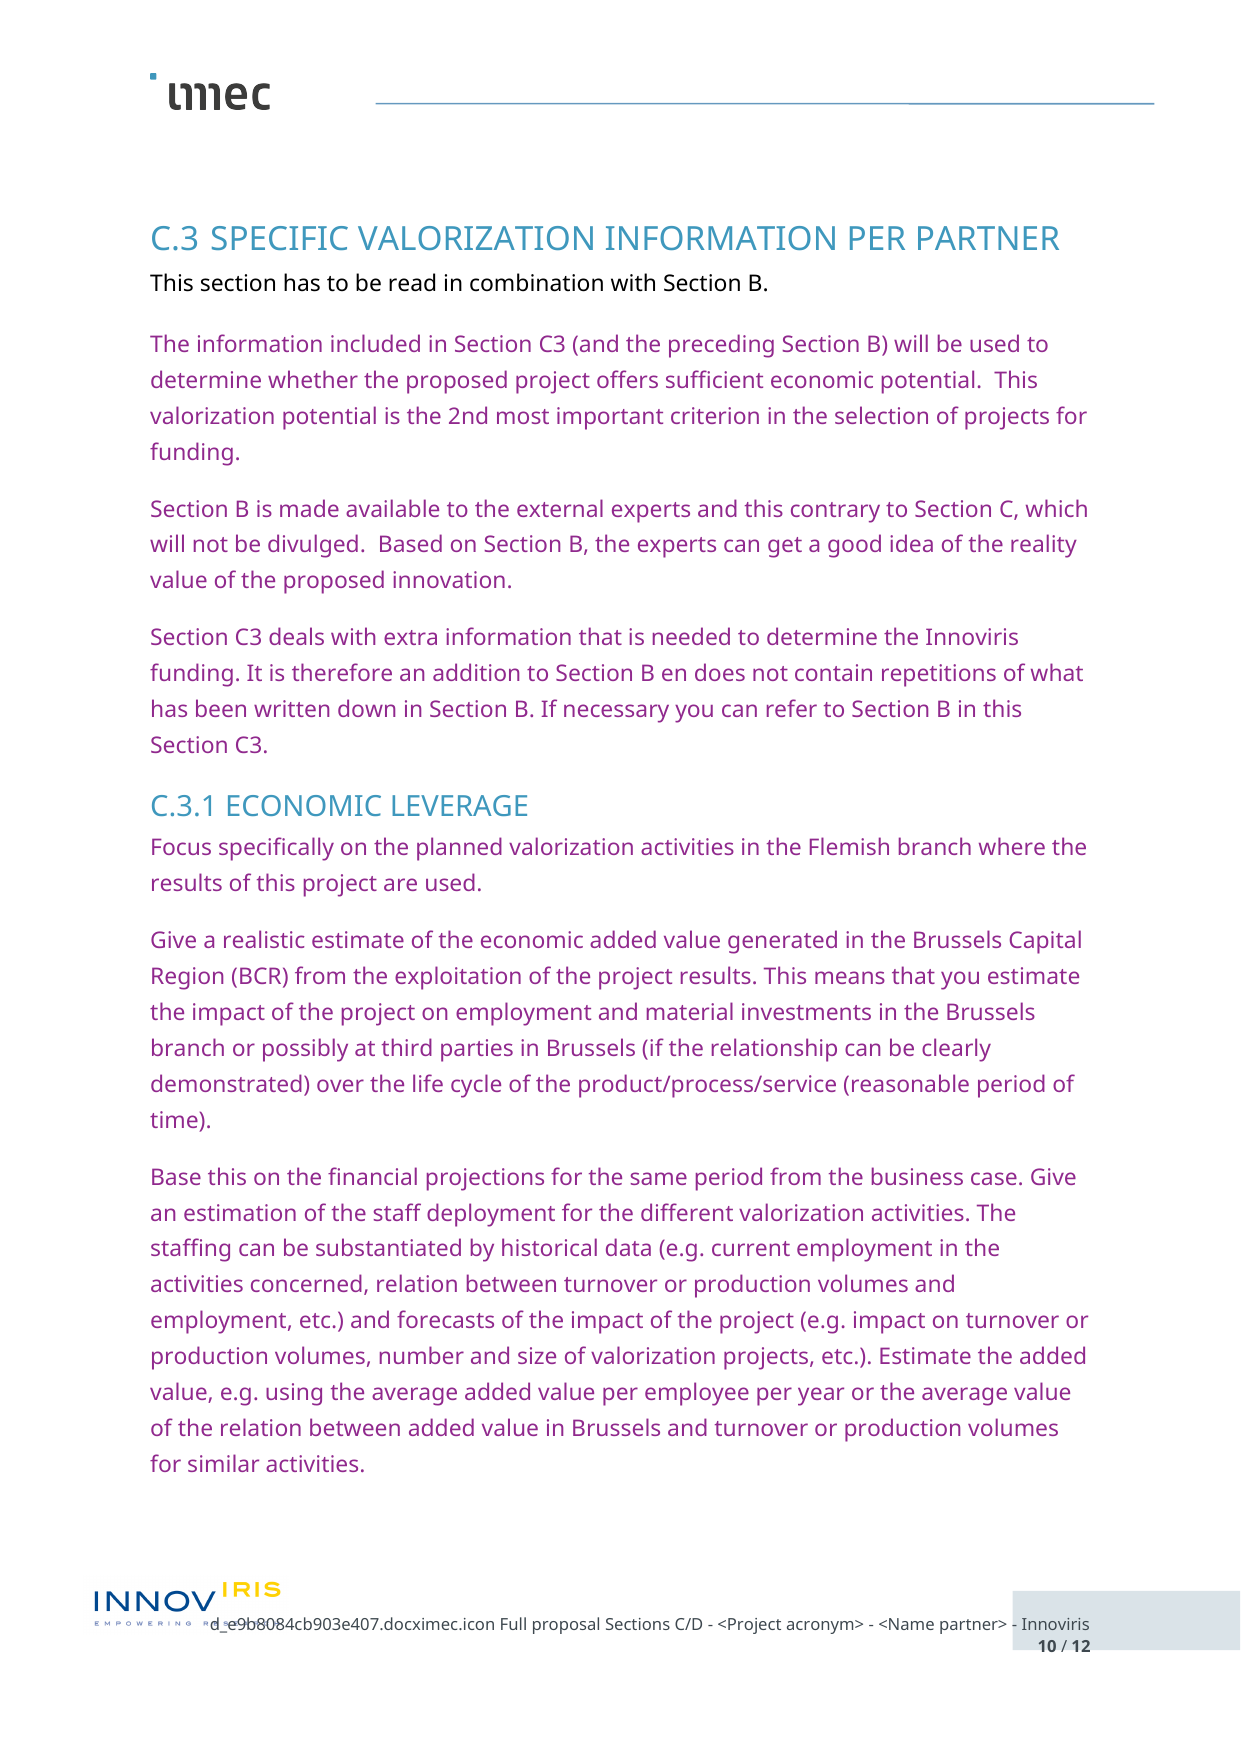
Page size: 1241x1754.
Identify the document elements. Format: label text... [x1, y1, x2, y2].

text Focus specifically on the planned valorization activities in the Flemish branch where the results of this project are used. [150, 831, 1090, 898]
text Section C3 deals with extra information that is needed to determine the Innoviris funding. It is therefore an addition to Section B en does not contain repetitions of what has been written down in Section B. If necessary you can refer to Section B in this Section C3. [150, 621, 1090, 760]
picture [83, 1575, 290, 1635]
text This section has to be read in combination with Section B. [150, 267, 1090, 298]
text The information included in Section C3 (and the preceding Section B) will be used to determine whether the proposed project offers sufficient economic potential. This valorization potential is the 2nd most important criterion in the selection of projects for funding. [150, 328, 1090, 467]
picture [150, 73, 270, 110]
text Give a realistic estimate of the economic added value generated in the Brussels Capital Region (BCR) from the exploitation of the project results. This means that you estimate the impact of the project on employment and material investments in the Brussels branch or possibly at third parties in Brussels (if the relationship can be clearly demonstrated) over the life cycle of the product/process/service (reasonable period of time). [150, 924, 1090, 1135]
subtitle Economic leverage [150, 786, 1090, 825]
text Base this on the financial projections for the same period from the business case. Give an estimation of the staff deployment for the different valorization activities. The staffing can be substantiated by historical data (e.g. current employment in the activities concerned, relation between turnover or production volumes and employment, etc.) and forecasts of the impact of the project (e.g. impact on turnover or production volumes, number and size of valorization projects, etc.). Estimate the added value, e.g. using the average added value per employee per year or the average value of the relation between added value in Brussels and turnover or production volumes for similar activities. [150, 1161, 1090, 1479]
text Section B is made available to the external experts and this contrary to Section C, which will not be divulged. Based on Section B, the experts can get a good idea of the reality value of the proposed innovation. [150, 492, 1090, 596]
subtitle Specific valorization information per partner [150, 215, 1090, 260]
